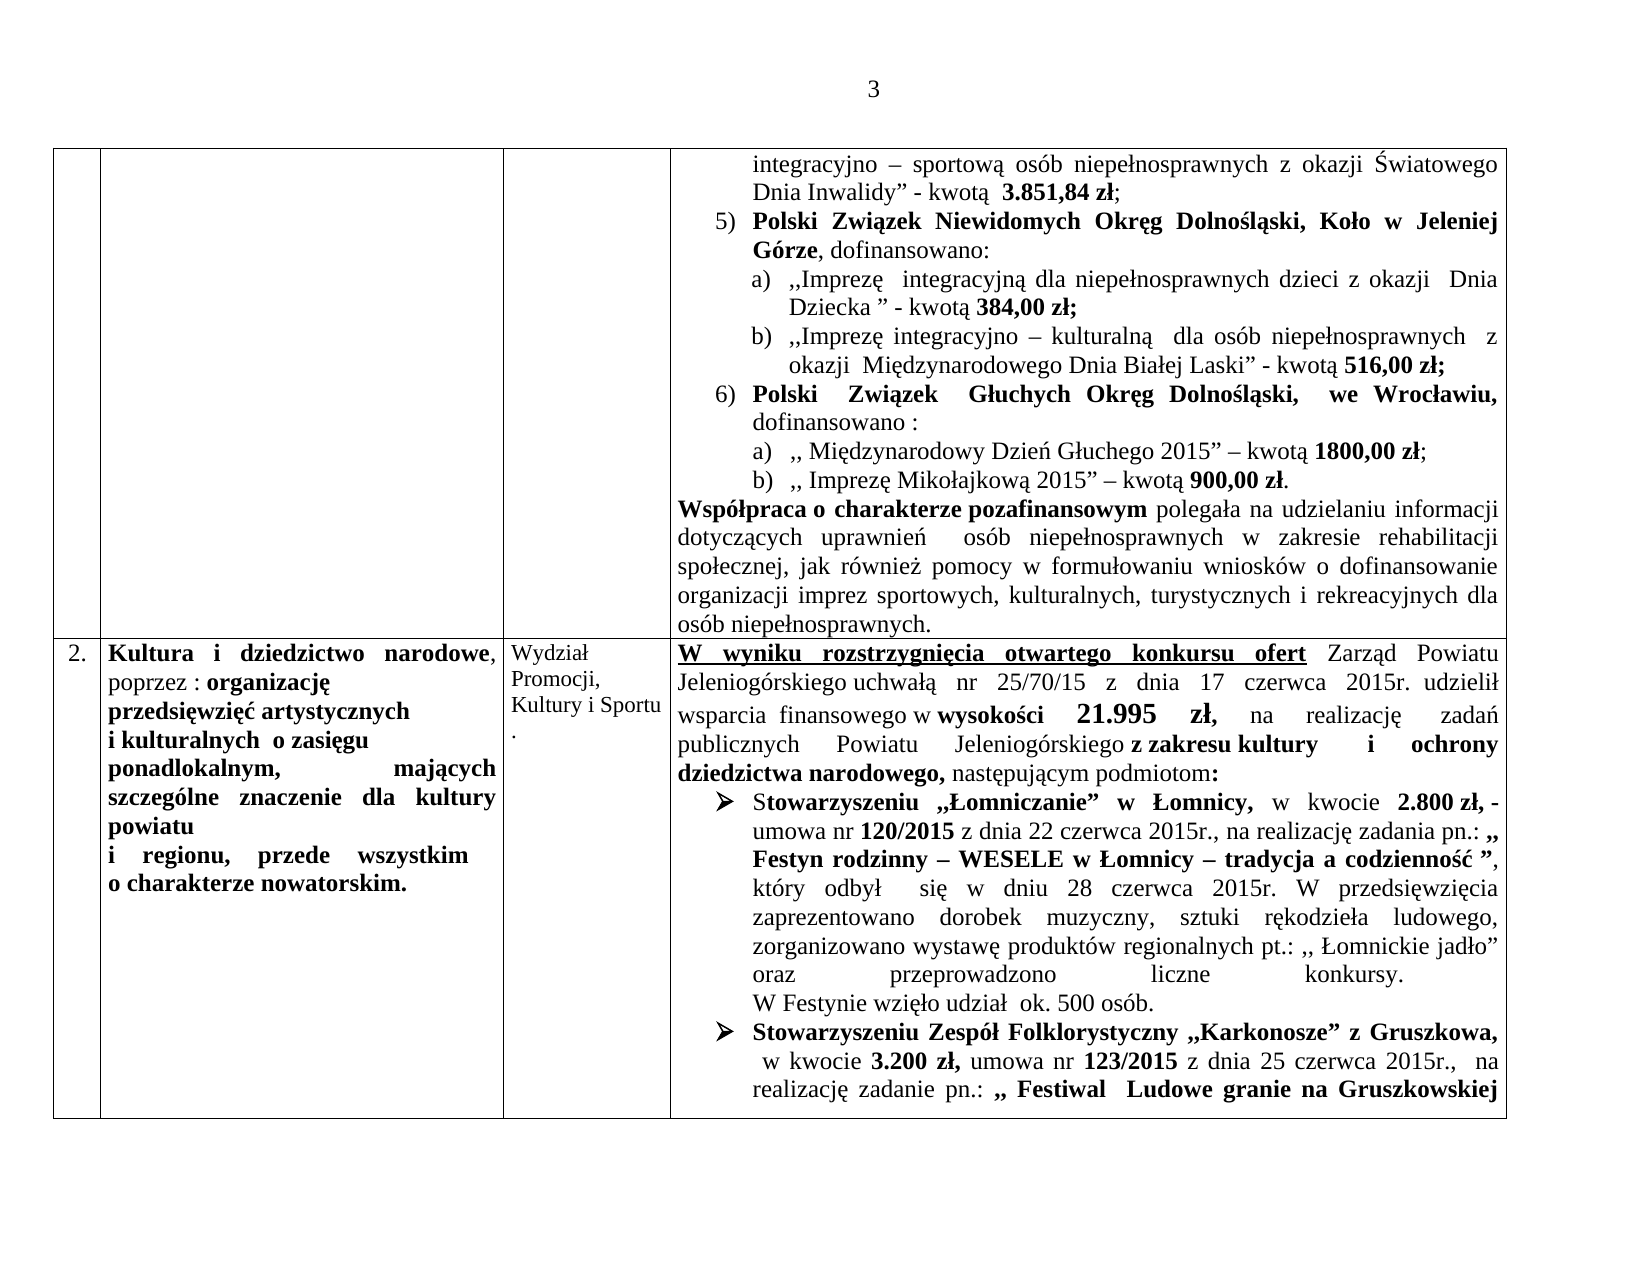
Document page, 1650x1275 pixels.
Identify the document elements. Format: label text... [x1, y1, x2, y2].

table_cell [101, 149, 503, 637]
table_cell 1. [54, 149, 100, 637]
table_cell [671, 149, 1506, 637]
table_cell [671, 639, 1506, 1118]
table_cell 2. [54, 639, 100, 1118]
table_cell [504, 639, 670, 1118]
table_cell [504, 149, 670, 637]
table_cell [101, 639, 503, 1118]
